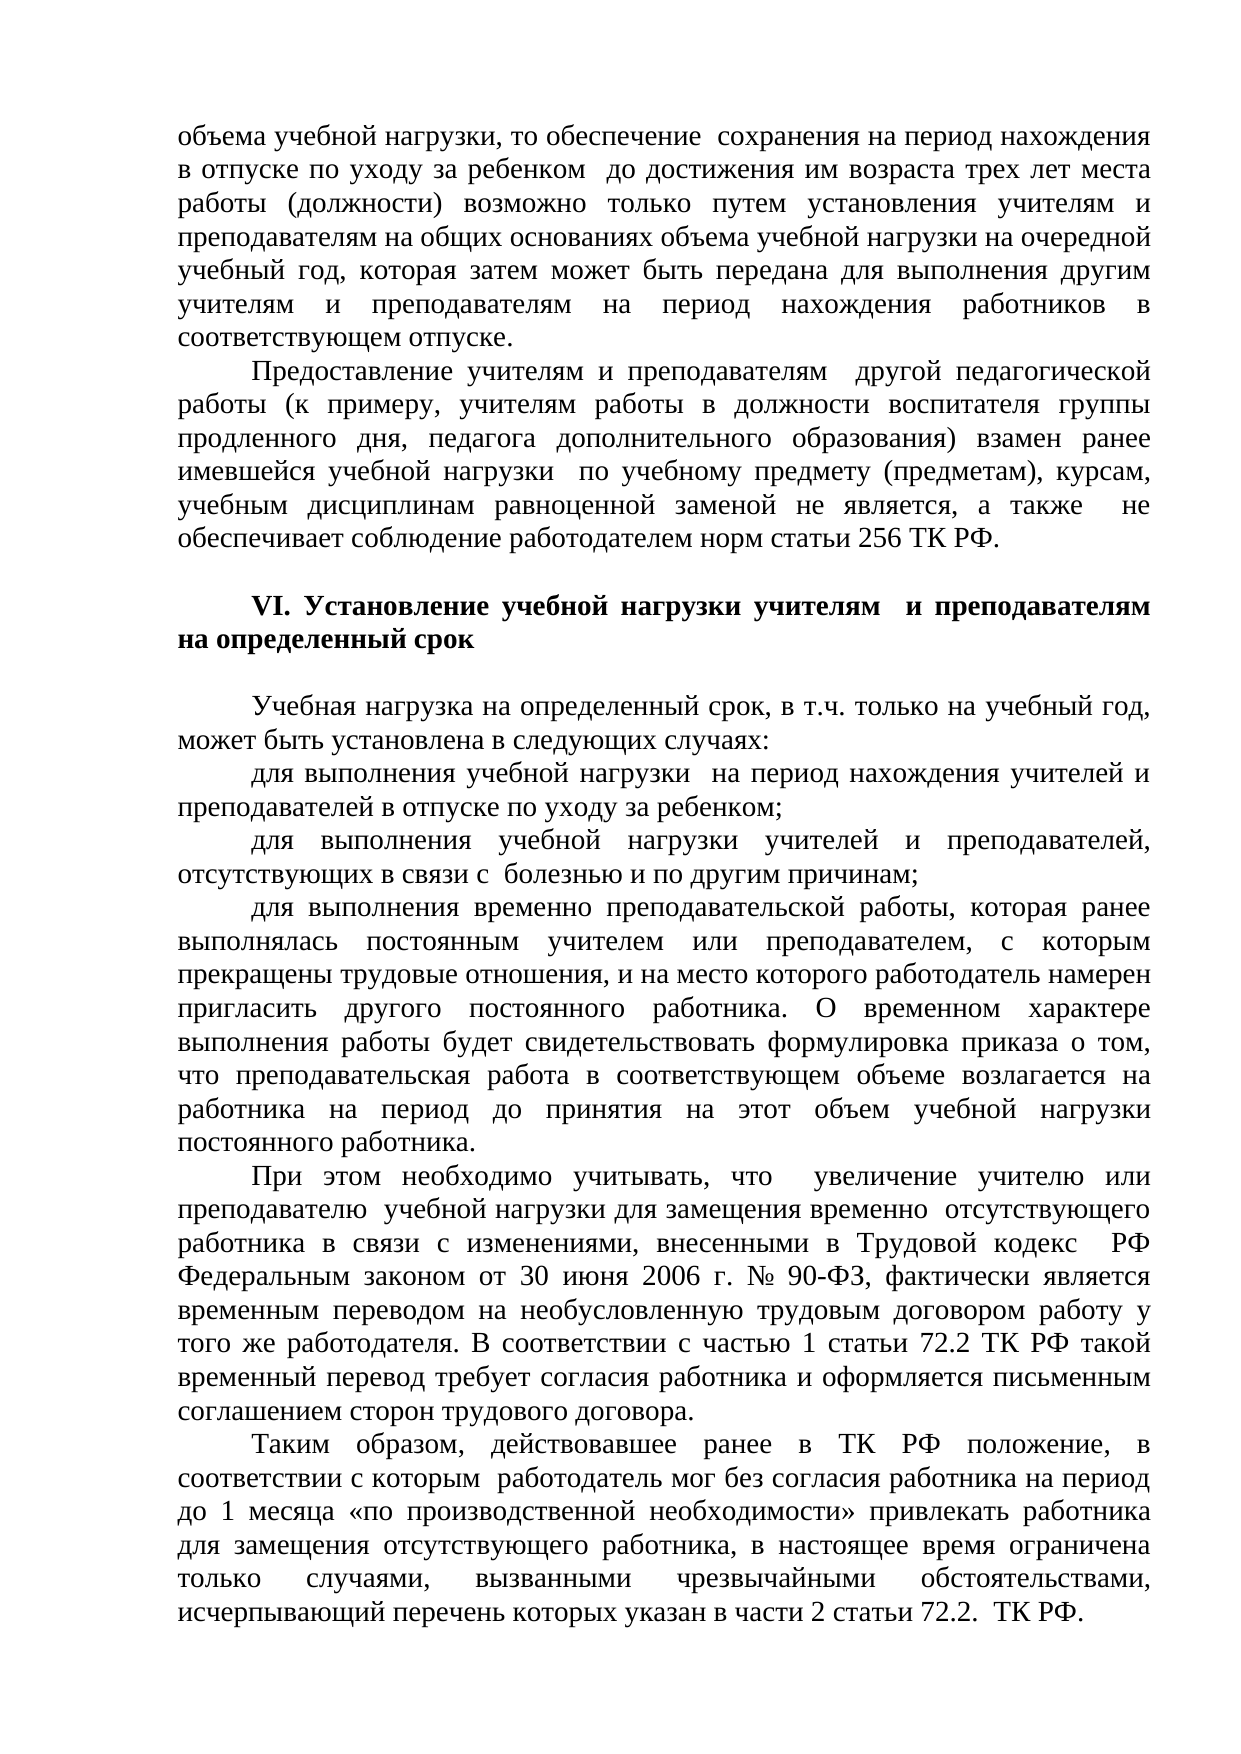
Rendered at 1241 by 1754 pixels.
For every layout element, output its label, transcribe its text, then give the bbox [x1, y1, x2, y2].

text для выполнения учебной нагрузки на период нахождения учителей и преподавателей в отпуске по уходу за ребенком; [177, 755, 1152, 822]
text для выполнения временно преподавательской работы, которая ранее выполнялась постоянным учителем или преподавателем, с которым прекращены трудовые отношения, и на место которого работодатель намерен пригласить другого постоянного работника. О временном характере выполнения работы будет свидетельствовать формулировка приказа о том, что преподавательская работа в соответствующем объеме возлагается на работника на период до принятия на этот объем учебной нагрузки постоянного работника. [177, 889, 1152, 1158]
text для выполнения учебной нагрузки учителей и преподавателей, отсутствующих в связи с болезнью и по другим причинам; [177, 822, 1152, 889]
text VI. Установление учебной нагрузки учителям и преподавателям на определенный срок [177, 588, 1152, 655]
text При этом необходимо учитывать, что увеличение учителю или преподавателю учебной нагрузки для замещения временно отсутствующего работника в связи с изменениями, внесенными в Трудовой кодекс РФ Федеральным законом от 30 июня 2006 г. № 90-ФЗ, фактически является временным переводом на необусловленную трудовым договором работу у того же работодателя. В соответствии с частью 1 статьи 72.2 ТК РФ такой временный перевод требует согласия работника и оформляется письменным соглашением сторон трудового договора. [177, 1158, 1152, 1426]
text Таким образом, действовавшее ранее в ТК РФ положение, в соответствии с которым работодатель мог без согласия работника на период до 1 месяца «по производственной необходимости» привлекать работника для замещения отсутствующего работника, в настоящее время ограничена только случаями, вызванными чрезвычайными обстоятельствами, исчерпывающий перечень которых указан в части 2 статьи 72.2. ТК РФ. [177, 1426, 1152, 1627]
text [177, 118, 1152, 353]
text Предоставление учителям и преподавателям другой педагогической работы (к примеру, учителям работы в должности воспитателя группы продленного дня, педагога дополнительного образования) взамен ранее имевшейся учебной нагрузки по учебному предмету (предметам), курсам, учебным дисциплинам равноценной заменой не является, а также не обеспечивает соблюдение работодателем норм статьи 256 ТК РФ. [177, 353, 1152, 554]
text Учебная нагрузка на определенный срок, в т.ч. только на учебный год, может быть установлена в следующих случаях: [177, 688, 1152, 755]
